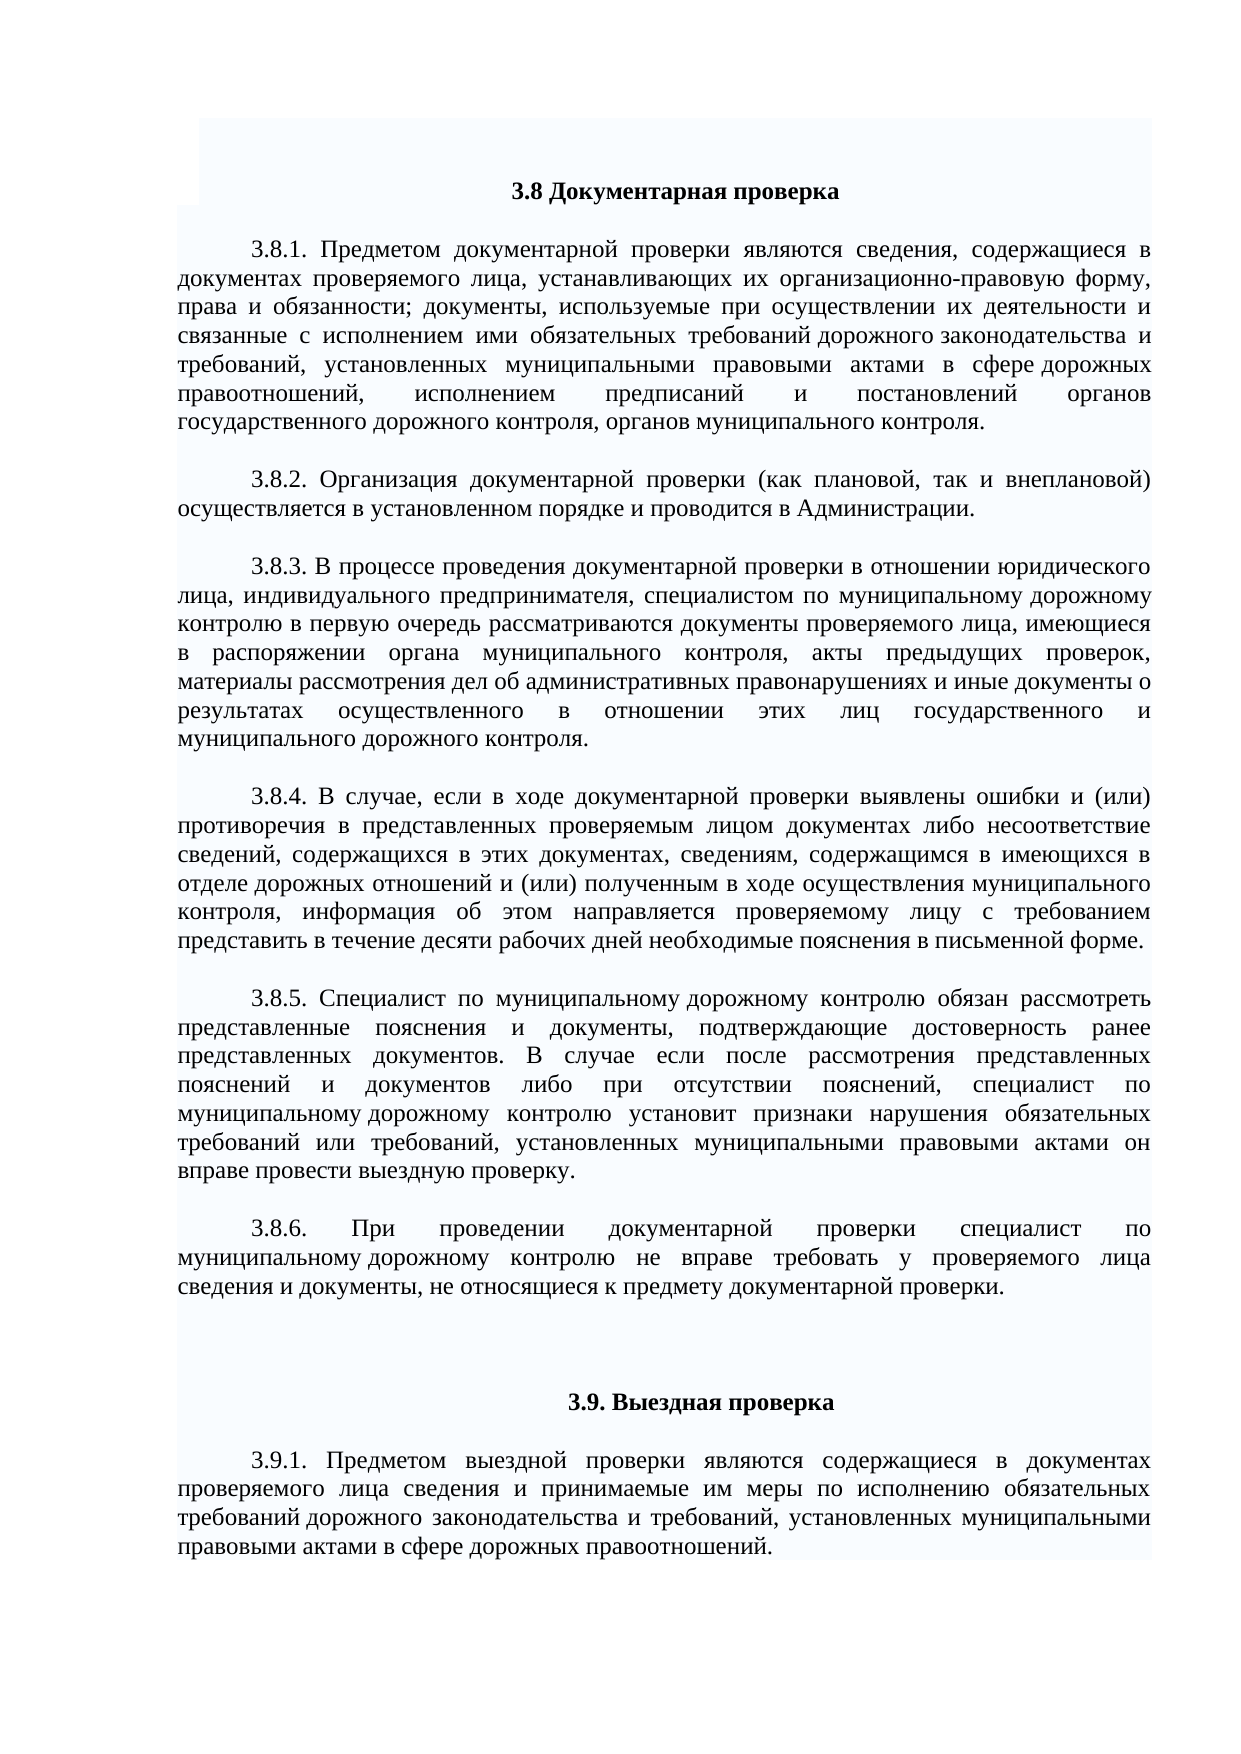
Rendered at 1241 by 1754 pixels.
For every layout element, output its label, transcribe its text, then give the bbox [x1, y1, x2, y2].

text 3.8.4. В случае, если в ходе документарной проверки выявлены ошибки и (или) противоречия в представленных проверяемым лицом документах либо несоответствие сведений, содержащихся в этих документах, сведениям, содержащимся в имеющихся в отделе дорожных отношений и (или) полученным в ходе осуществления муниципального контроля, информация об этом направляется проверяемому лицу с требованием представить в течение десяти рабочих дней необходимые пояснения в письменной форме. [177, 781, 1152, 954]
text 3.8 Документарная проверка [199, 176, 1152, 205]
text 3.8.2. Организация документарной проверки (как плановой, так и внеплановой) осуществляется в установленном порядке и проводится в Администрации. [177, 464, 1152, 522]
text 3.8.5. Специалист по муниципальному дорожному контролю обязан рассмотреть представленные пояснения и документы, подтверждающие достоверность ранее представленных документов. В случае если после рассмотрения представленных пояснений и документов либо при отсутствии пояснений, специалист по муниципальному дорожному контролю установит признаки нарушения обязательных требований или требований, установленных муниципальными правовыми актами он вправе провести выездную проверку. [177, 983, 1152, 1184]
text 3.8.3. В процессе проведения документарной проверки в отношении юридического лица, индивидуального предпринимателя, специалистом по муниципальному дорожному контролю в первую очередь рассматриваются документы проверяемого лица, имеющиеся в распоряжении органа муниципального контроля, акты предыдущих проверок, материалы рассмотрения дел об административных правонарушениях и иные документы о результатах осуществленного в отношении этих лиц государственного и муниципального дорожного контроля. [177, 551, 1152, 752]
text 3.9.1. Предметом выездной проверки являются содержащиеся в документах проверяемого лица сведения и принимаемые им меры по исполнению обязательных требований дорожного законодательства и требований, установленных муниципальными правовыми актами в сфере дорожных правоотношений. [177, 1445, 1152, 1560]
text 3.9. Выездная проверка [177, 1387, 1152, 1416]
text 3.8.6. При проведении документарной проверки специалист по муниципальному дорожному контролю не вправе требовать у проверяемого лица сведения и документы, не относящиеся к предмету документарной проверки. [177, 1213, 1152, 1300]
text 3.8.1. Предметом документарной проверки являются сведения, содержащиеся в документах проверяемого лица, устанавливающих их организационно-правовую форму, права и обязанности; документы, используемые при осуществлении их деятельности и связанные с исполнением ими обязательных требований дорожного законодательства и требований, установленных муниципальными правовыми актами в сфере дорожных правоотношений, исполнением предписаний и постановлений органов государственного дорожного контроля, органов муниципального контроля. [177, 234, 1152, 435]
